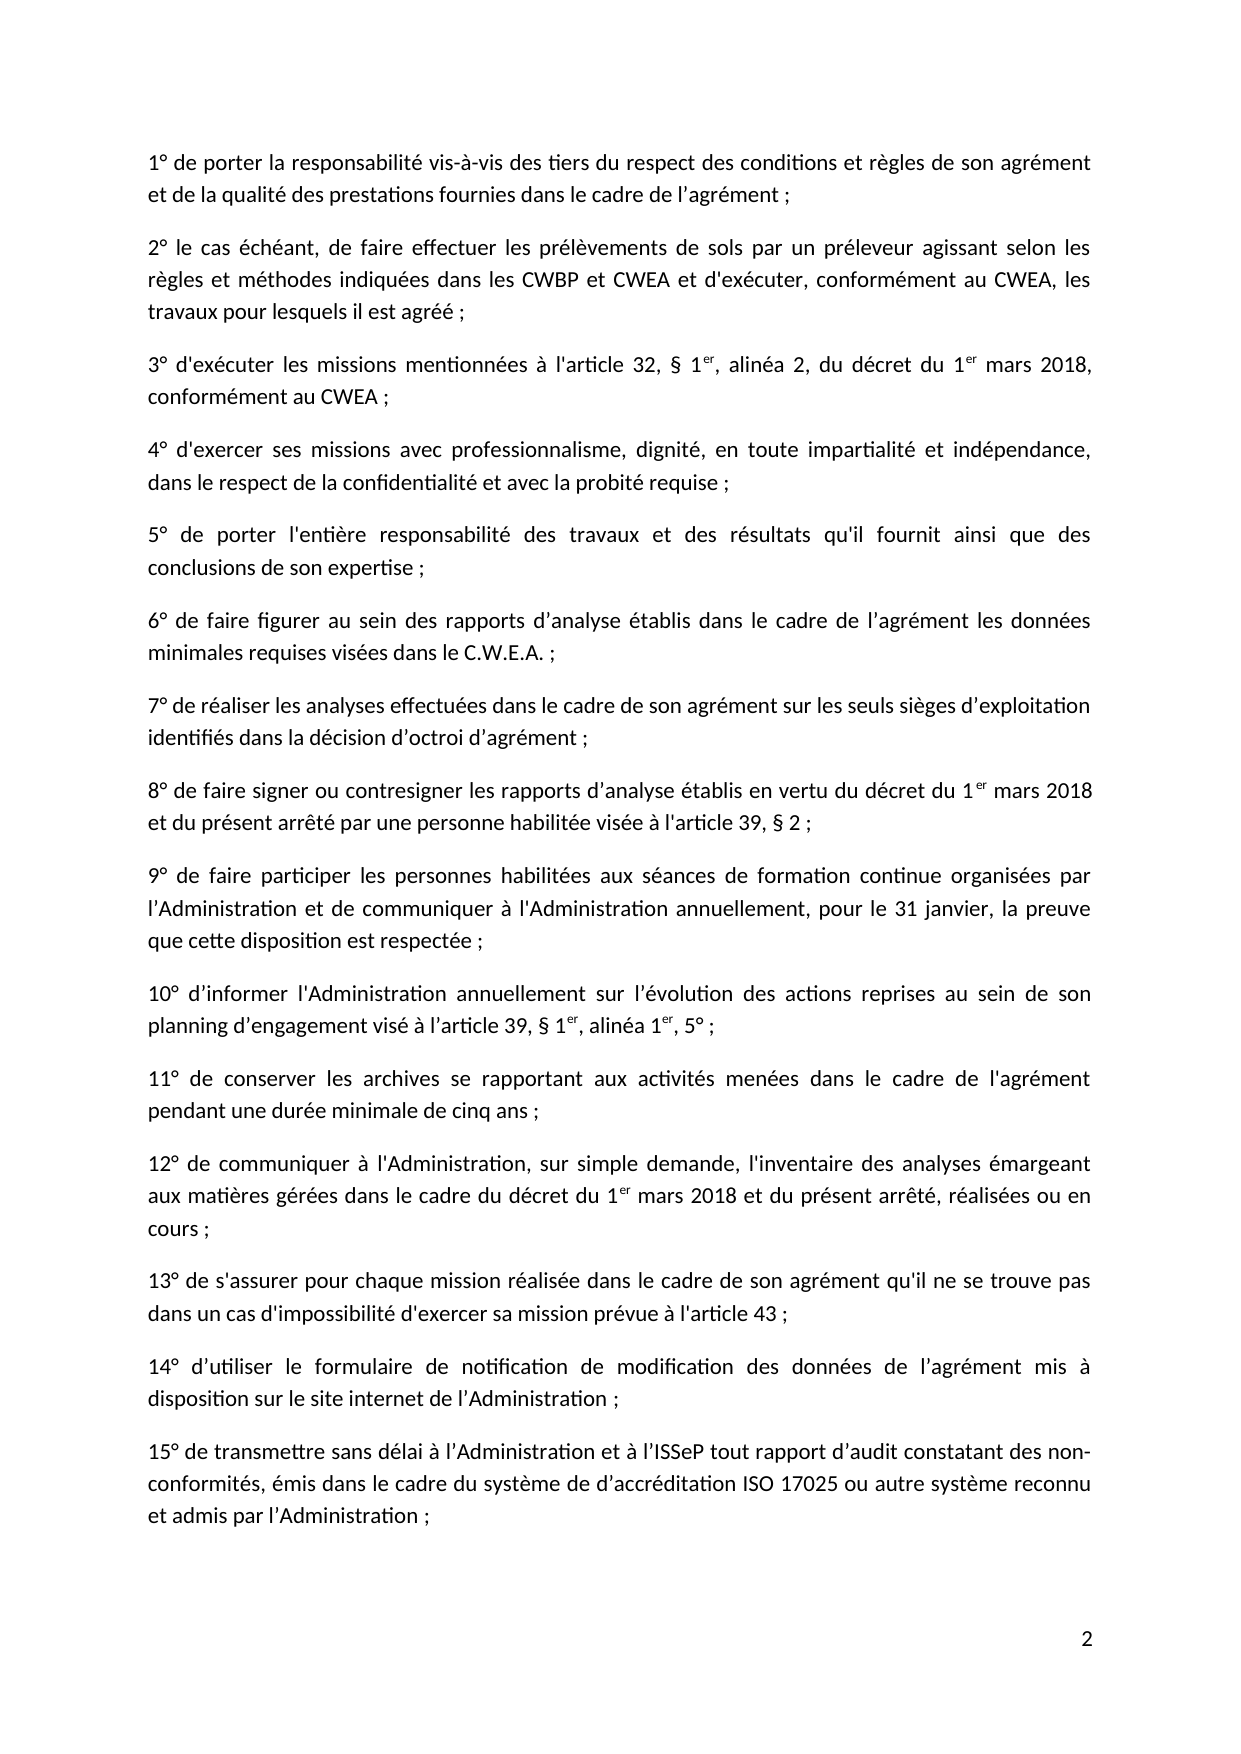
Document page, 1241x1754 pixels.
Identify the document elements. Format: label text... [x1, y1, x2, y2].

text 7° de réaliser les analyses effectuées dans le cadre de son agrément sur les seuls sièges d’exploitation identifiés dans la décision d’octroi d’agrément ; [148, 691, 1093, 751]
text 10° d’informer l'Administration annuellement sur l’évolution des actions reprises au sein de son planning d’engagement visé à l’article 39, § 1er, alinéa 1er, 5° ; [148, 979, 1093, 1039]
text 13° de s'assurer pour chaque mission réalisée dans le cadre de son agrément qu'il ne se trouve pas dans un cas d'impossibilité d'exercer sa mission prévue à l'article 43 ; [148, 1267, 1093, 1327]
text 15° de transmettre sans délai à l’Administration et à l’ISSeP tout rapport d’audit constatant des non-conformités, émis dans le cadre du système de d’accréditation ISO 17025 ou autre système reconnu et admis par l’Administration ; [148, 1437, 1093, 1529]
text 6° de faire figurer au sein des rapports d’analyse établis dans le cadre de l’agrément les données minimales requises visées dans le C.W.E.A. ; [148, 606, 1093, 666]
text 5° de porter l'entière responsabilité des travaux et des résultats qu'il fournit ainsi que des conclusions de son expertise ; [148, 521, 1093, 581]
text 1° de porter la responsabilité vis-à-vis des tiers du respect des conditions et règles de son agrément et de la qualité des prestations fournies dans le cadre de l’agrément ; [148, 148, 1093, 208]
text 12° de communiquer à l'Administration, sur simple demande, l'inventaire des analyses émargeant aux matières gérées dans le cadre du décret du 1er mars 2018 et du présent arrêté, réalisées ou en cours ; [148, 1149, 1093, 1242]
text 14° d’utiliser le formulaire de notification de modification des données de l’agrément mis à disposition sur le site internet de l’Administration ; [148, 1352, 1093, 1412]
text 9° de faire participer les personnes habilitées aux séances de formation continue organisées par l’Administration et de communiquer à l'Administration annuellement, pour le 31 janvier, la preuve que cette disposition est respectée ; [148, 861, 1093, 954]
text 11° de conserver les archives se rapportant aux activités menées dans le cadre de l'agrément pendant une durée minimale de cinq ans ; [148, 1064, 1093, 1124]
text 2° le cas échéant, de faire effectuer les prélèvements de sols par un préleveur agissant selon les règles et méthodes indiquées dans les CWBP et CWEA et d'exécuter, conformément au CWEA, les travaux pour lesquels il est agréé ; [148, 233, 1093, 325]
text 4° d'exercer ses missions avec professionnalisme, dignité, en toute impartialité et indépendance, dans le respect de la confidentialité et avec la probité requise ; [148, 435, 1093, 496]
text 3° d'exécuter les missions mentionnées à l'article 32, § 1er, alinéa 2, du décret du 1er mars 2018, conformément au CWEA ; [148, 350, 1093, 410]
text 8° de faire signer ou contresigner les rapports d’analyse établis en vertu du décret du 1er mars 2018 et du présent arrêté par une personne habilitée visée à l'article 39, § 2 ; [148, 776, 1093, 836]
